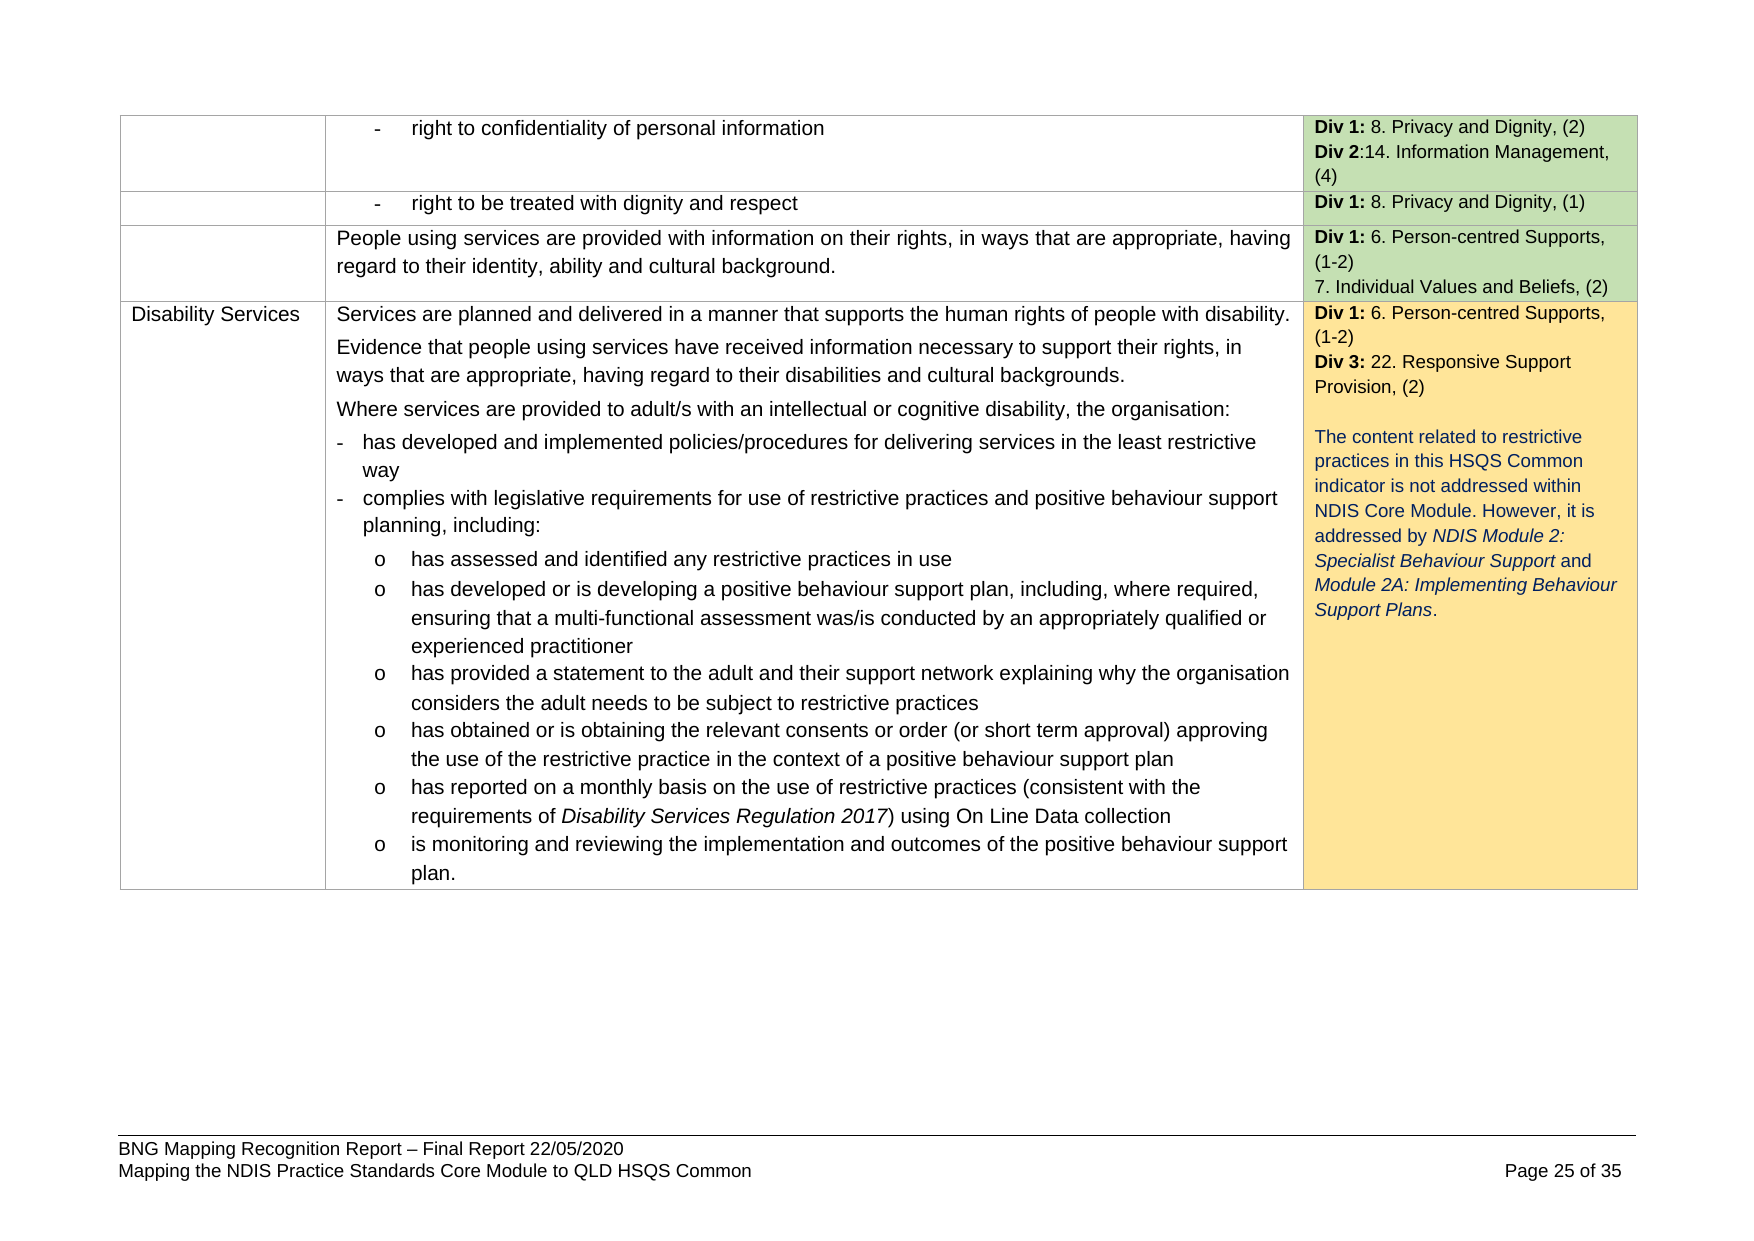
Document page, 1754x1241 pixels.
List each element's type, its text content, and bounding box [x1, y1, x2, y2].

table_cell [121, 226, 325, 301]
table_cell Div 1: 8. Privacy and Dignity, (1) [1304, 192, 1637, 225]
table_cell right to confidentiality of personal information [326, 116, 1303, 191]
table_cell right to be treated with dignity and respect [326, 192, 1303, 225]
table_cell People using services are provided with information on their rights, in ways that are appropriate, having regard to their identity, ability and cultural background. [326, 226, 1303, 301]
table_cell Div 1: 8. Privacy and Dignity, (2) Div 2:14. Information Management, (4) [1304, 116, 1637, 191]
table_cell [121, 116, 325, 191]
table_cell Services are planned and delivered in a manner that supports the human rights of people with disability. Evidence that people using services have received information necessary to support their rights, in ways that are appropriate, having regard to their disabilities and cultural backgrounds. Where services are provided to adult/s with an intellectual or cognitive disability, the organisation: has developed and implemented policies/procedures for delivering services in the least restrictive way complies with legislative requirements for use of restrictive practices and positive behaviour support planning, including: has assessed and identified any restrictive practices in use has developed or is developing a positive behaviour support plan, including, where required, ensuring that a multi-functional assessment was/is conducted by an appropriately qualified or experienced practitioner has provided a statement to the adult and their support network explaining why the organisation considers the adult needs to be subject to restrictive practices has obtained or is obtaining the relevant consents or order (or short term approval) approving the use of the restrictive practice in the context of a positive behaviour support plan has reported on a monthly basis on the use of restrictive practices (consistent with the requirements of Disability Services Regulation 2017) using On Line Data collection is monitoring and reviewing the implementation and outcomes of the positive behaviour support plan. [326, 302, 1303, 889]
table_cell Div 1: 6. Person-centred Supports, (1-2) 7. Individual Values and Beliefs, (2) [1304, 226, 1637, 301]
table_cell Disability Services [121, 302, 325, 889]
table_cell [121, 192, 325, 225]
table_cell Div 1: 6. Person-centred Supports, (1-2) Div 3: 22. Responsive Support Provision, (2) The content related to restrictive practices in this HSQS Common indicator is not addressed within NDIS Core Module. However, it is addressed by NDIS Module 2: Specialist Behaviour Support and Module 2A: Implementing Behaviour Support Plans. [1304, 302, 1637, 889]
